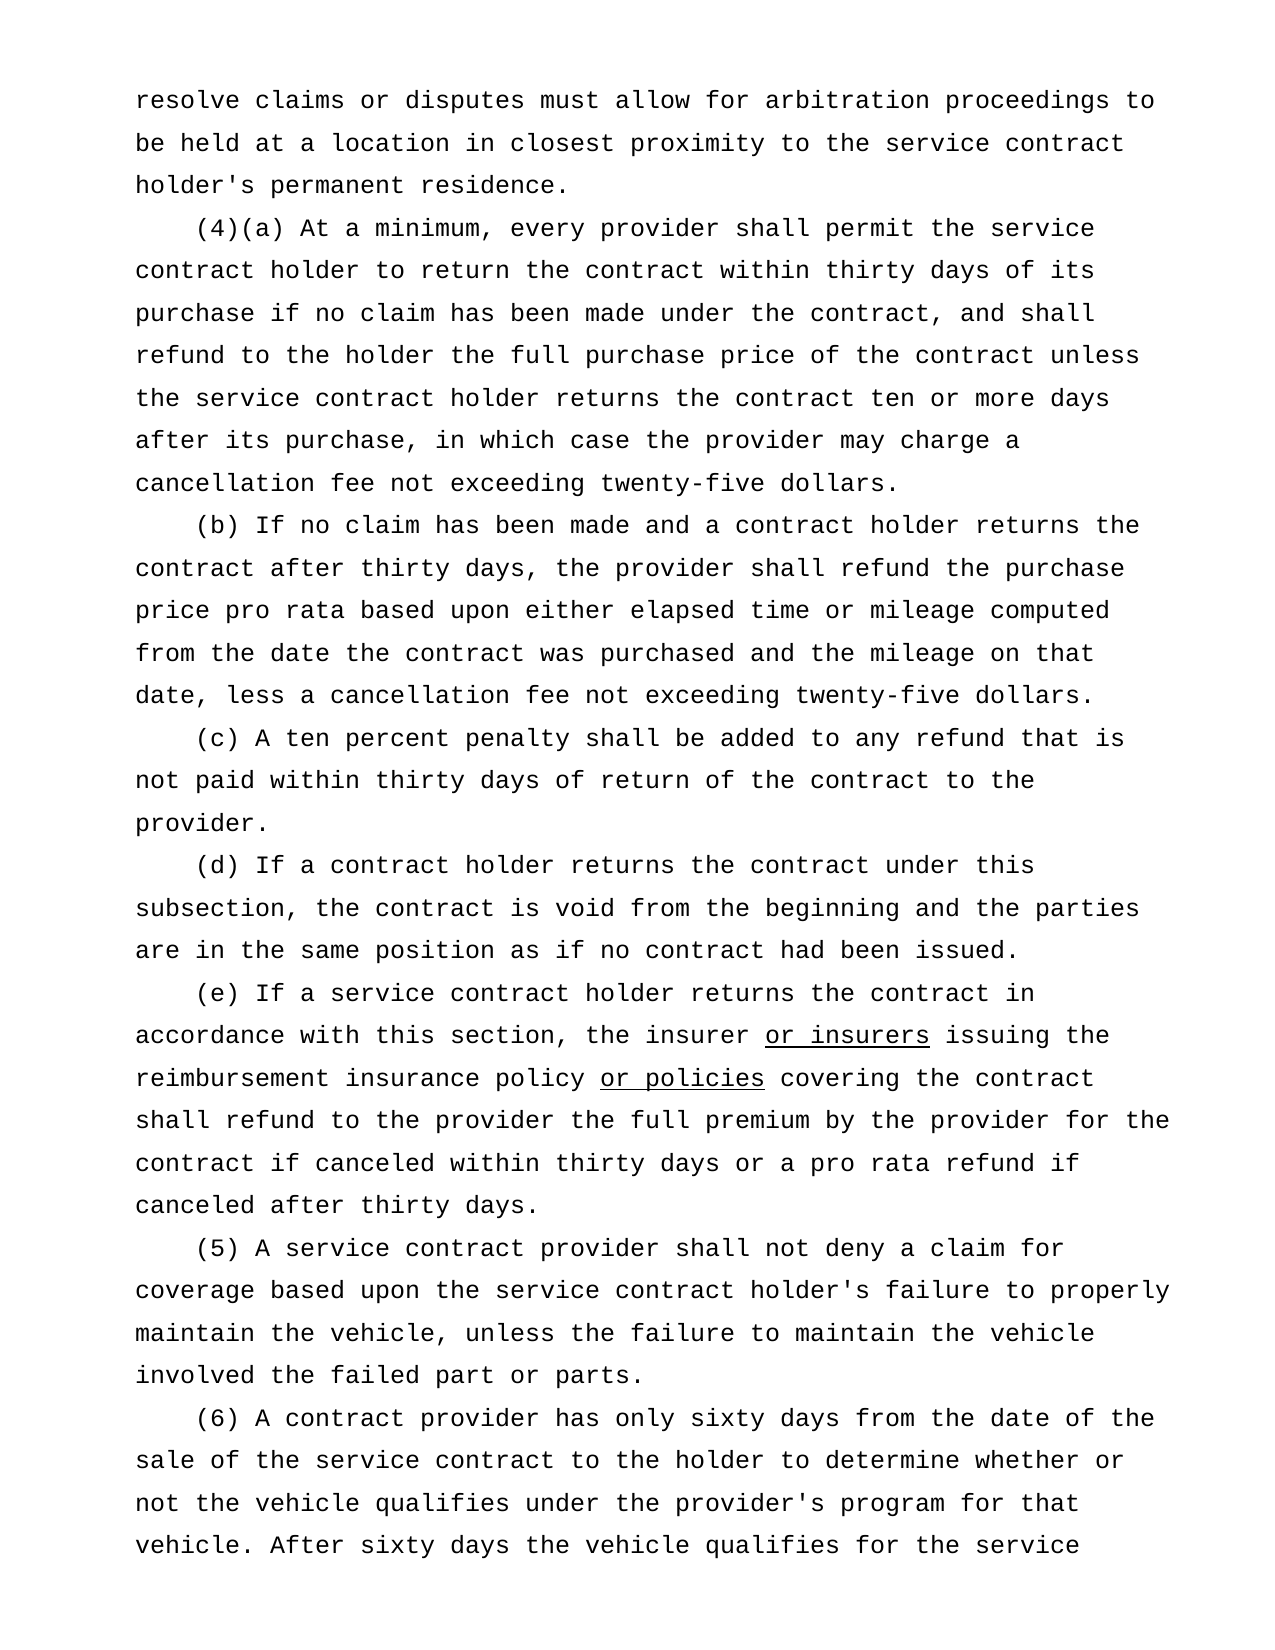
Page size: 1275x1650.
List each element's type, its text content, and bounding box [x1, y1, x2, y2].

text (e) If a service contract holder returns the contract in accordance with this section, the insurer or insurers issuing the reimbursement insurance policy or policies covering the contract shall refund to the provider the full premium by the provider for the contract if canceled within thirty days or a pro rata refund if canceled after thirty days. [135, 967, 1170, 1222]
text (5) A service contract provider shall not deny a claim for coverage based upon the service contract holder's failure to properly maintain the vehicle, unless the failure to maintain the vehicle involved the failed part or parts. [135, 1222, 1170, 1392]
text (d) If a contract holder returns the contract under this subsection, the contract is void from the beginning and the parties are in the same position as if no contract had been issued. [135, 840, 1170, 967]
text (4)(a) At a minimum, every provider shall permit the service contract holder to return the contract within thirty days of its purchase if no claim has been made under the contract, and shall refund to the holder the full purchase price of the contract unless the service contract holder returns the contract ten or more days after its purchase, in which case the provider may charge a cancellation fee not exceeding twenty-five dollars. [135, 202, 1170, 500]
text (b) If no claim has been made and a contract holder returns the contract after thirty days, the provider shall refund the purchase price pro rata based upon either elapsed time or mileage computed from the date the contract was purchased and the mileage on that date, less a cancellation fee not exceeding twenty-five dollars. [135, 500, 1170, 712]
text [135, 1392, 1170, 1562]
text (c) A ten percent penalty shall be added to any refund that is not paid within thirty days of return of the contract to the provider. [135, 712, 1170, 840]
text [135, 75, 1170, 202]
